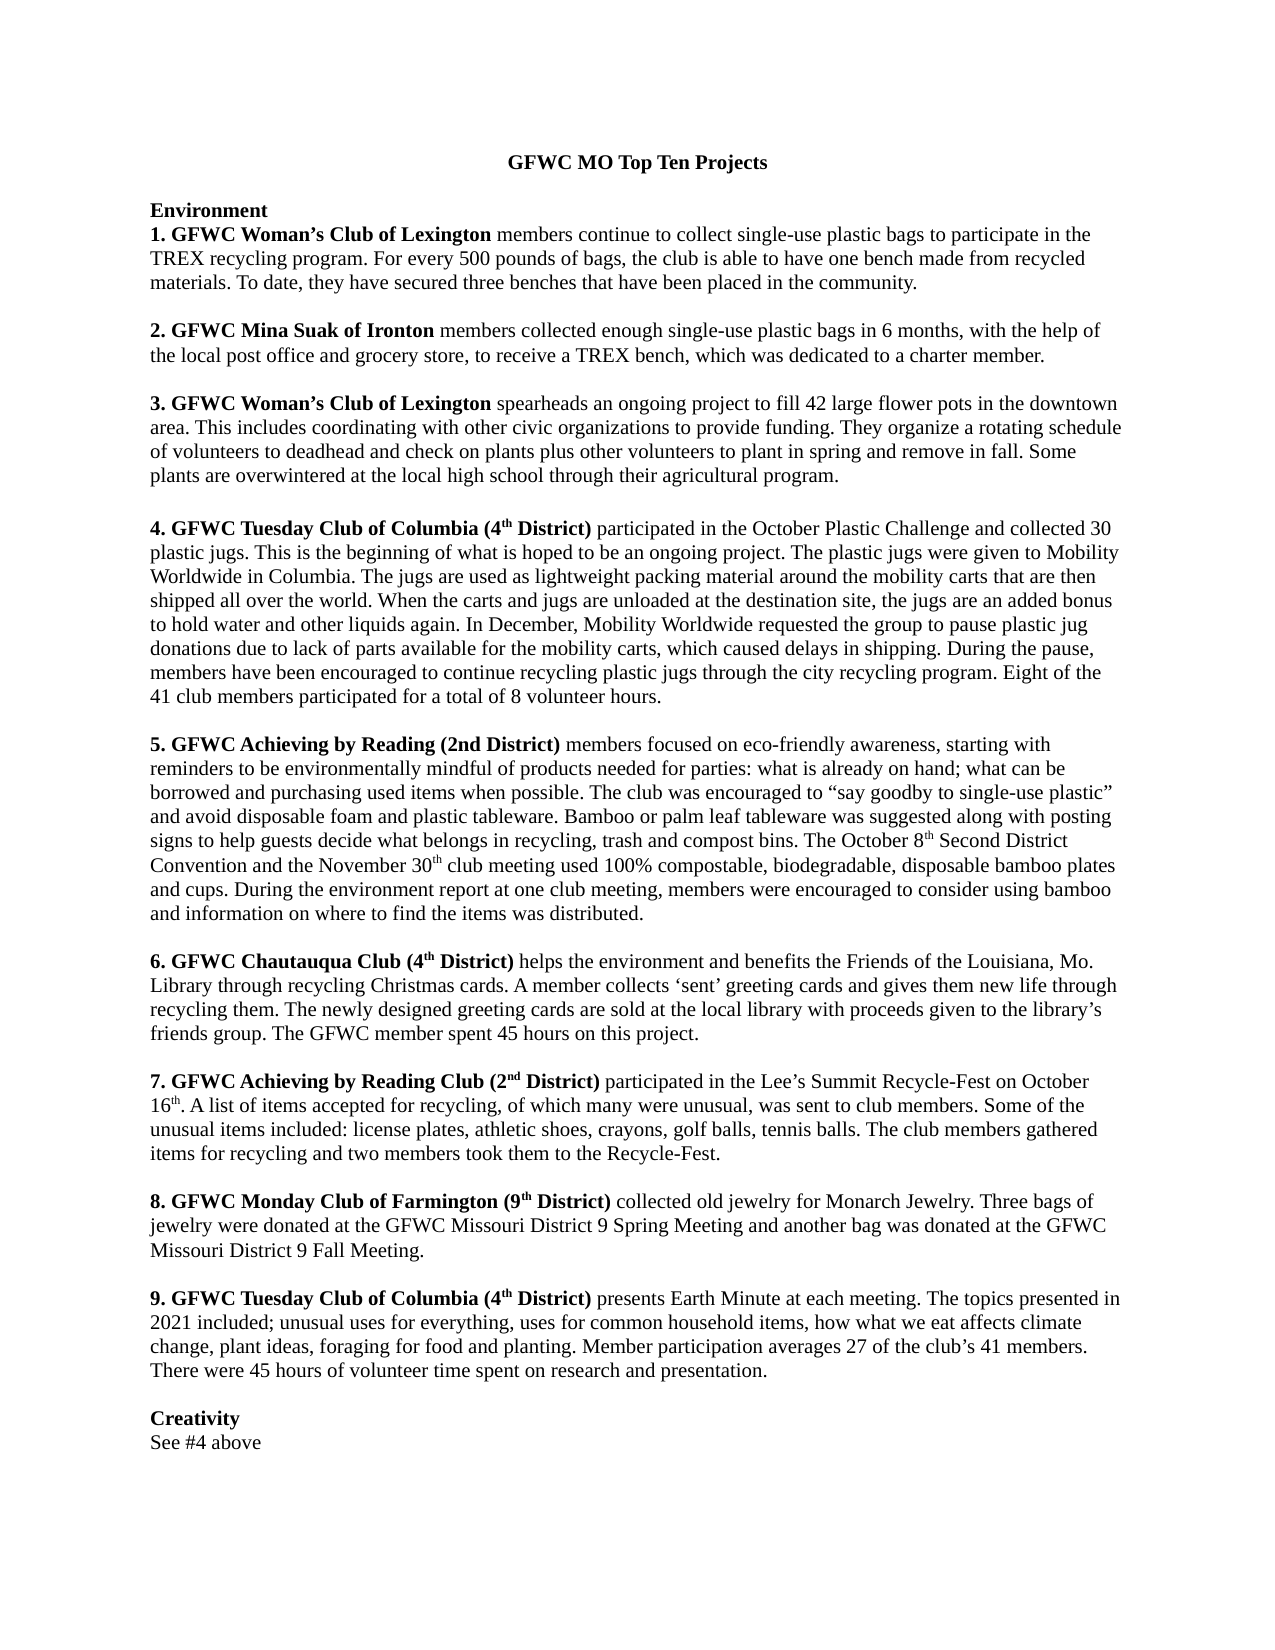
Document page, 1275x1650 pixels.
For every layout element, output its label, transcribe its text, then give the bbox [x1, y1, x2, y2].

text 2. GFWC Mina Suak of Ironton members collected enough single-use plastic bags in 6 months, with the help of the local post office and grocery store, to receive a TREX bench, which was dedicated to a charter member. [150, 318, 1125, 367]
text 4. GFWC Tuesday Club of Columbia (4th District) participated in the October Plastic Challenge and collected 30 plastic jugs. This is the beginning of what is hoped to be an ongoing project. The plastic jugs were given to Mobility Worldwide in Columbia. The jugs are used as lightweight packing material around the mobility carts that are then shipped all over the world. When the carts and jugs are unloaded at the destination site, the jugs are an added bonus to hold water and other liquids again. In December, Mobility Worldwide requested the group to pause plastic jug donations due to lack of parts available for the mobility carts, which caused delays in shipping. During the pause, members have been encouraged to continue recycling plastic jugs through the city recycling program. Eight of the 41 club members participated for a total of 8 volunteer hours. [150, 516, 1125, 708]
text Environment [150, 198, 1125, 222]
text 5. GFWC Achieving by Reading (2nd District) members focused on eco-friendly awareness, starting with reminders to be environmentally mindful of products needed for parties: what is already on hand; what can be borrowed and purchasing used items when possible. The club was encouraged to “say goodby to single-use plastic” and avoid disposable foam and plastic tableware. Bamboo or palm leaf tableware was suggested along with posting signs to help guests decide what belongs in recycling, trash and compost bins. The October 8th Second District Convention and the November 30th club meeting used 100% compostable, biodegradable, disposable bamboo plates and cups. During the environment report at one club meeting, members were encouraged to consider using bamboo and information on where to find the items was distributed. [150, 732, 1125, 925]
text 8. GFWC Monday Club of Farmington (9th District) collected old jewelry for Monarch Jewelry. Three bags of jewelry were donated at the GFWC Missouri District 9 Spring Meeting and another bag was donated at the GFWC Missouri District 9 Fall Meeting. [150, 1189, 1125, 1262]
text GFWC MO Top Ten Projects [150, 150, 1125, 174]
text Creativity [150, 1406, 1125, 1430]
text 3. GFWC Woman’s Club of Lexington spearheads an ongoing project to fill 42 large flower pots in the downtown area. This includes coordinating with other civic organizations to provide funding. They organize a rotating schedule of volunteers to deadhead and check on plants plus other volunteers to plant in spring and remove in fall. Some plants are overwintered at the local high school through their agricultural program. [150, 391, 1125, 487]
text See #4 above [150, 1430, 1125, 1454]
text 9. GFWC Tuesday Club of Columbia (4th District) presents Earth Minute at each meeting. The topics presented in 2021 included; unusual uses for everything, uses for common household items, how what we eat affects climate change, plant ideas, foraging for food and planting. Member participation averages 27 of the club’s 41 members. There were 45 hours of volunteer time spent on research and presentation. [150, 1286, 1125, 1382]
text 6. GFWC Chautauqua Club (4th District) helps the environment and benefits the Friends of the Louisiana, Mo. Library through recycling Christmas cards. A member collects ‘sent’ greeting cards and gives them new life through recycling them. The newly designed greeting cards are sold at the local library with proceeds given to the library’s friends group. The GFWC member spent 45 hours on this project. [150, 949, 1125, 1045]
text 1. GFWC Woman’s Club of Lexington members continue to collect single-use plastic bags to participate in the TREX recycling program. For every 500 pounds of bags, the club is able to have one bench made from recycled materials. To date, they have secured three benches that have been placed in the community. [150, 222, 1125, 294]
text 7. GFWC Achieving by Reading Club (2nd District) participated in the Lee’s Summit Recycle-Fest on October 16th. A list of items accepted for recycling, of which many were unusual, was sent to club members. Some of the unusual items included: license plates, athletic shoes, crayons, golf balls, tennis balls. The club members gathered items for recycling and two members took them to the Recycle-Fest. [150, 1069, 1125, 1165]
